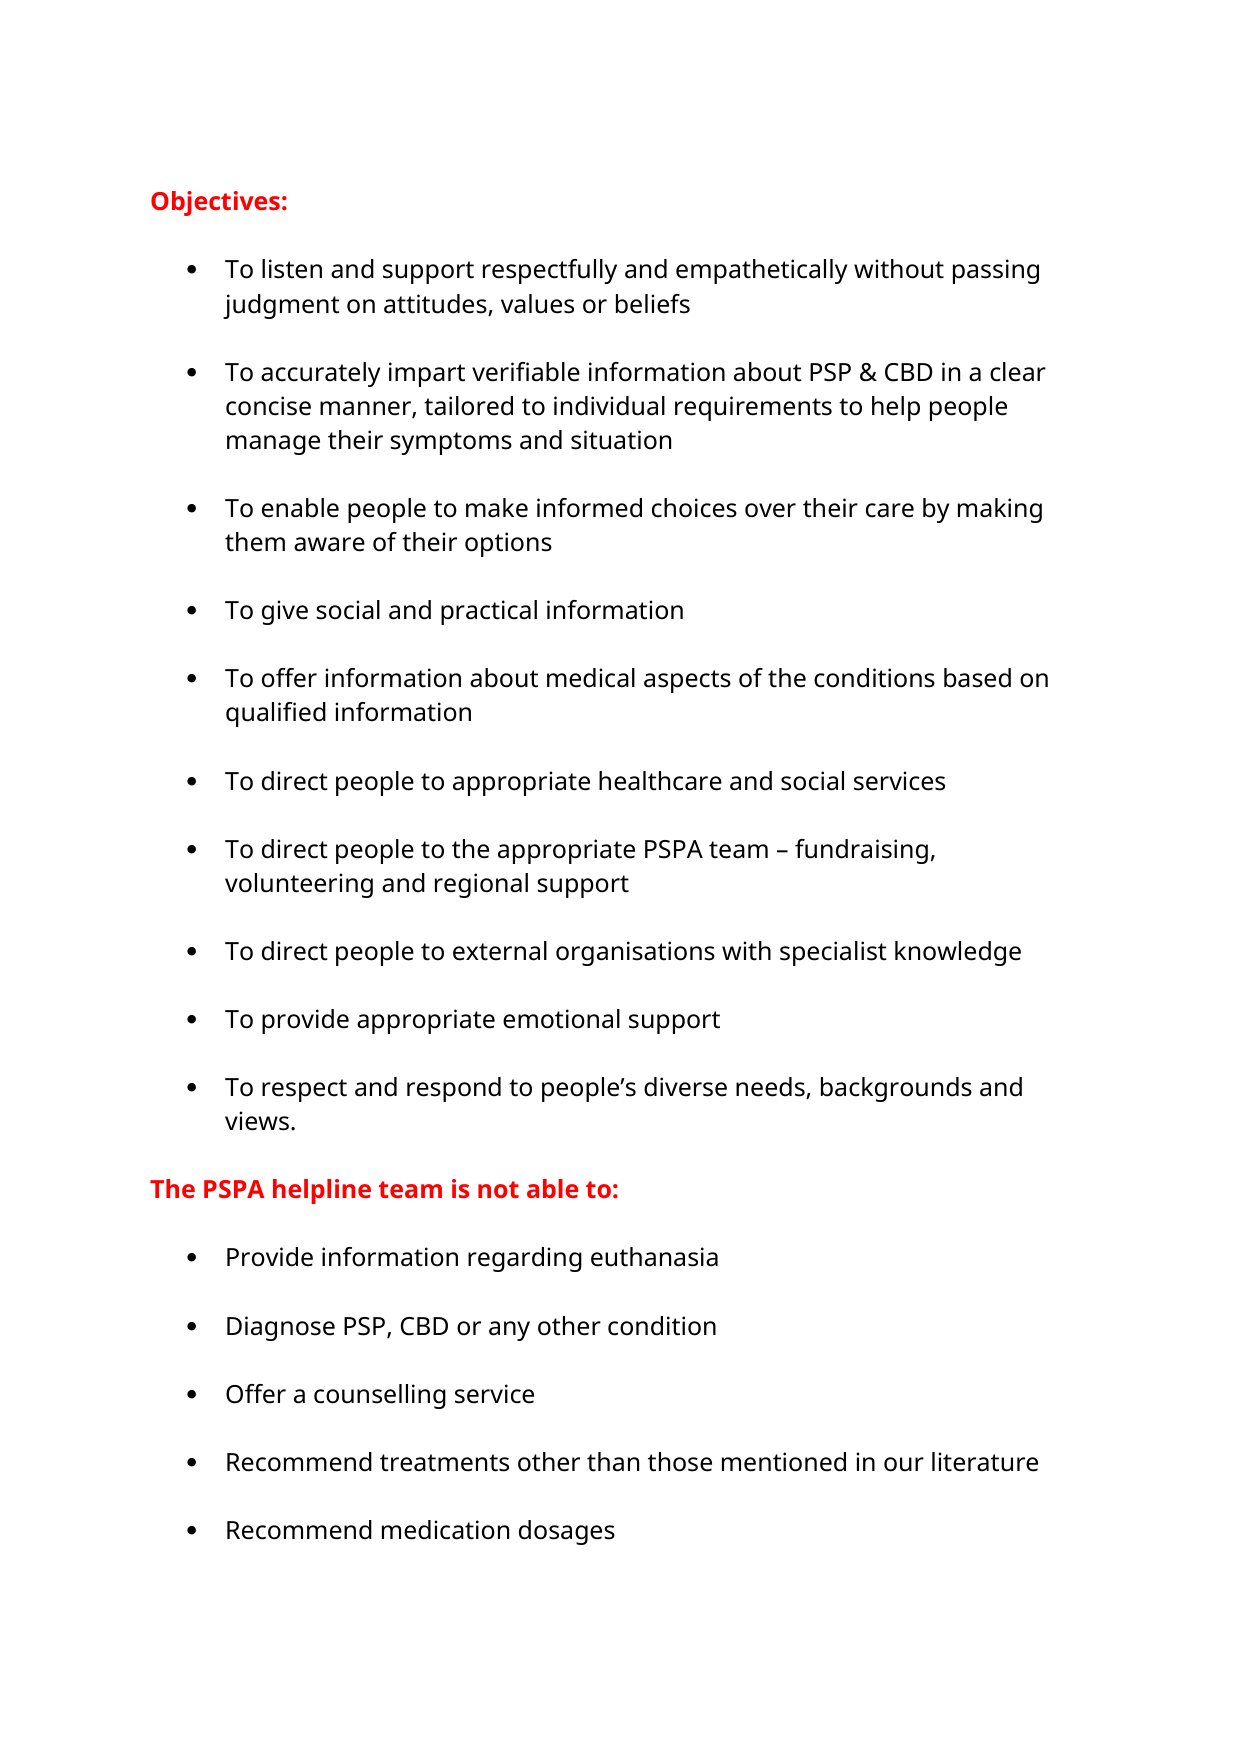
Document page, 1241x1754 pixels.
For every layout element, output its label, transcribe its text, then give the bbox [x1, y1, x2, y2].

list To enable people to make informed choices over their care by making them aware of their options [187, 491, 1090, 559]
list To offer information about medical aspects of the conditions based on qualified information [187, 661, 1090, 729]
list To listen and support respectfully and empathetically without passing judgment on attitudes, values or beliefs [187, 252, 1090, 320]
list To accurately impart verifiable information about PSP & CBD in a clear concise manner, tailored to individual requirements to help people manage their symptoms and situation [187, 354, 1090, 457]
list Recommend treatments other than those mentioned in our literature [187, 1444, 1090, 1478]
list To direct people to appropriate healthcare and social services [187, 763, 1090, 797]
list To provide appropriate emotional support [187, 1002, 1090, 1036]
list To give social and practical information [187, 593, 1090, 627]
text Objectives: [150, 184, 1090, 218]
list Recommend medication dosages [187, 1512, 1090, 1547]
list Offer a counselling service [187, 1376, 1090, 1410]
list To direct people to the appropriate PSPA team – fundraising, volunteering and regional support [187, 831, 1090, 899]
list Provide information regarding euthanasia [187, 1240, 1090, 1274]
list To respect and respond to people’s diverse needs, backgrounds and views. [187, 1070, 1090, 1138]
list To direct people to external organisations with specialist knowledge [187, 933, 1090, 967]
text The PSPA helpline team is not able to: [150, 1172, 1090, 1206]
list Diagnose PSP, CBD or any other condition [187, 1308, 1090, 1342]
